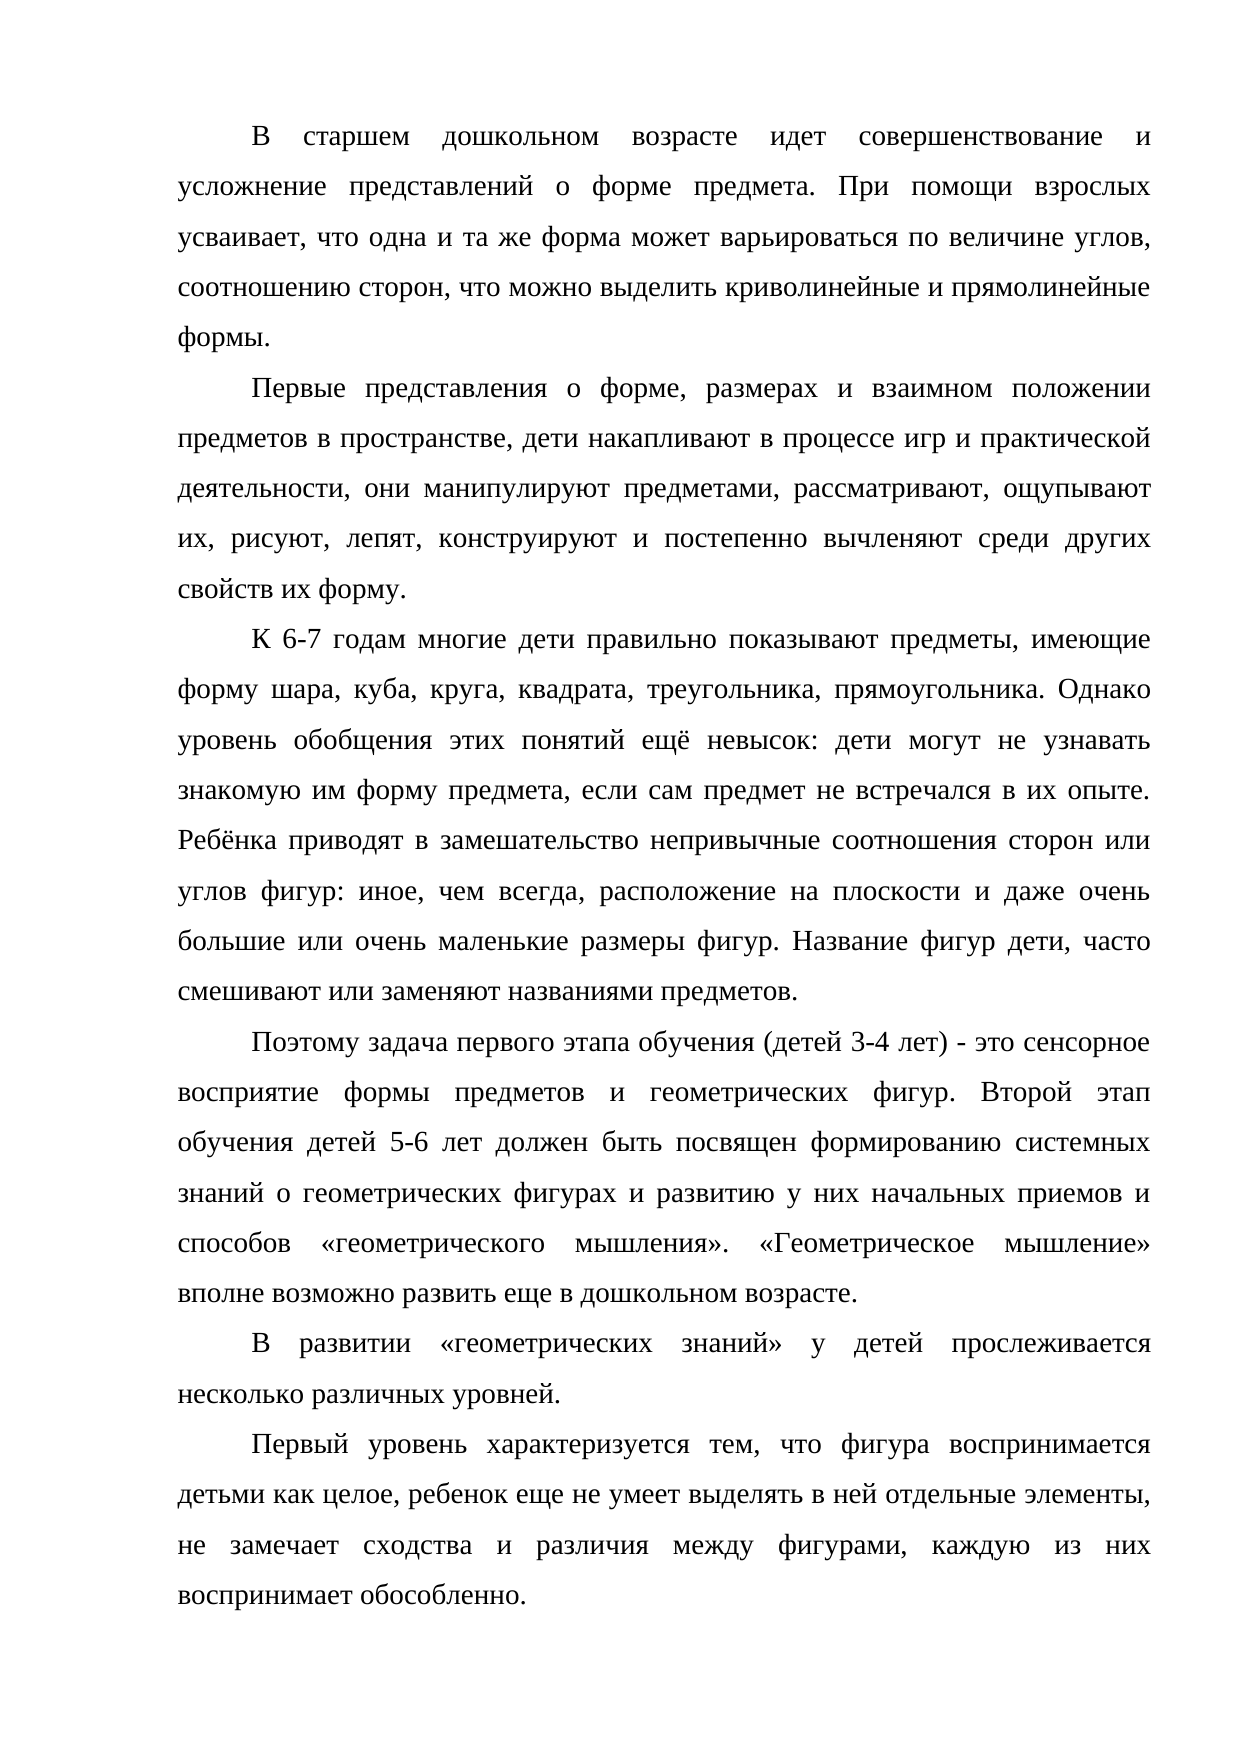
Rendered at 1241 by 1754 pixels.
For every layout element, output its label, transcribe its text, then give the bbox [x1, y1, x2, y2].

text Первый уровень характеризуется тем, что фигура воспринимается детьми как целое, ребенок еще не умеет выделять в ней отдельные элементы, не замечает сходства и различия между фигурами, каждую из них воспринимает обособленно. [177, 1426, 1152, 1611]
text В старшем дошкольном возрасте идет совершенствование и усложнение представлений о форме предмета. При помощи взрослых усваивает, что одна и та же форма может варьироваться по величине углов, соотношению сторон, что можно выделить криволинейные и прямолинейные формы. [177, 118, 1152, 353]
text К 6-7 годам многие дети правильно показывают предметы, имеющие форму шара, куба, круга, квадрата, треугольника, прямоугольника. Однако уровень обобщения этих понятий ещё невысок: дети могут не узнавать знакомую им форму предмета, если сам предмет не встречался в их опыте. Ребёнка приводят в замешательство непривычные соотношения сторон или углов фигур: иное, чем всегда, расположение на плоскости и даже очень большие или очень маленькие размеры фигур. Название фигур дети, часто смешивают или заменяют названиями предметов. [177, 621, 1152, 1007]
text В развитии «геометрических знаний» у детей прослеживается несколько различных уровней. [177, 1326, 1152, 1409]
text Поэтому задача первого этапа обучения (детей 3-4 лет) - это сенсорное восприятие формы предметов и геометрических фигур. Второй этап обучения детей 5-6 лет должен быть посвящен формированию системных знаний о геометрических фигурах и развитию у них начальных приемов и способов «геометрического мышления». «Геометрическое мышление» вполне возможно развить еще в дошкольном возрасте. [177, 1024, 1152, 1309]
text Первые представления о форме, размерах и взаимном положении предметов в пространстве, дети накапливают в процессе игр и практической деятельности, они манипулируют предметами, рассматривают, ощупывают их, рисуют, лепят, конструируют и постепенно вычленяют среди других свойств их форму. [177, 370, 1152, 604]
